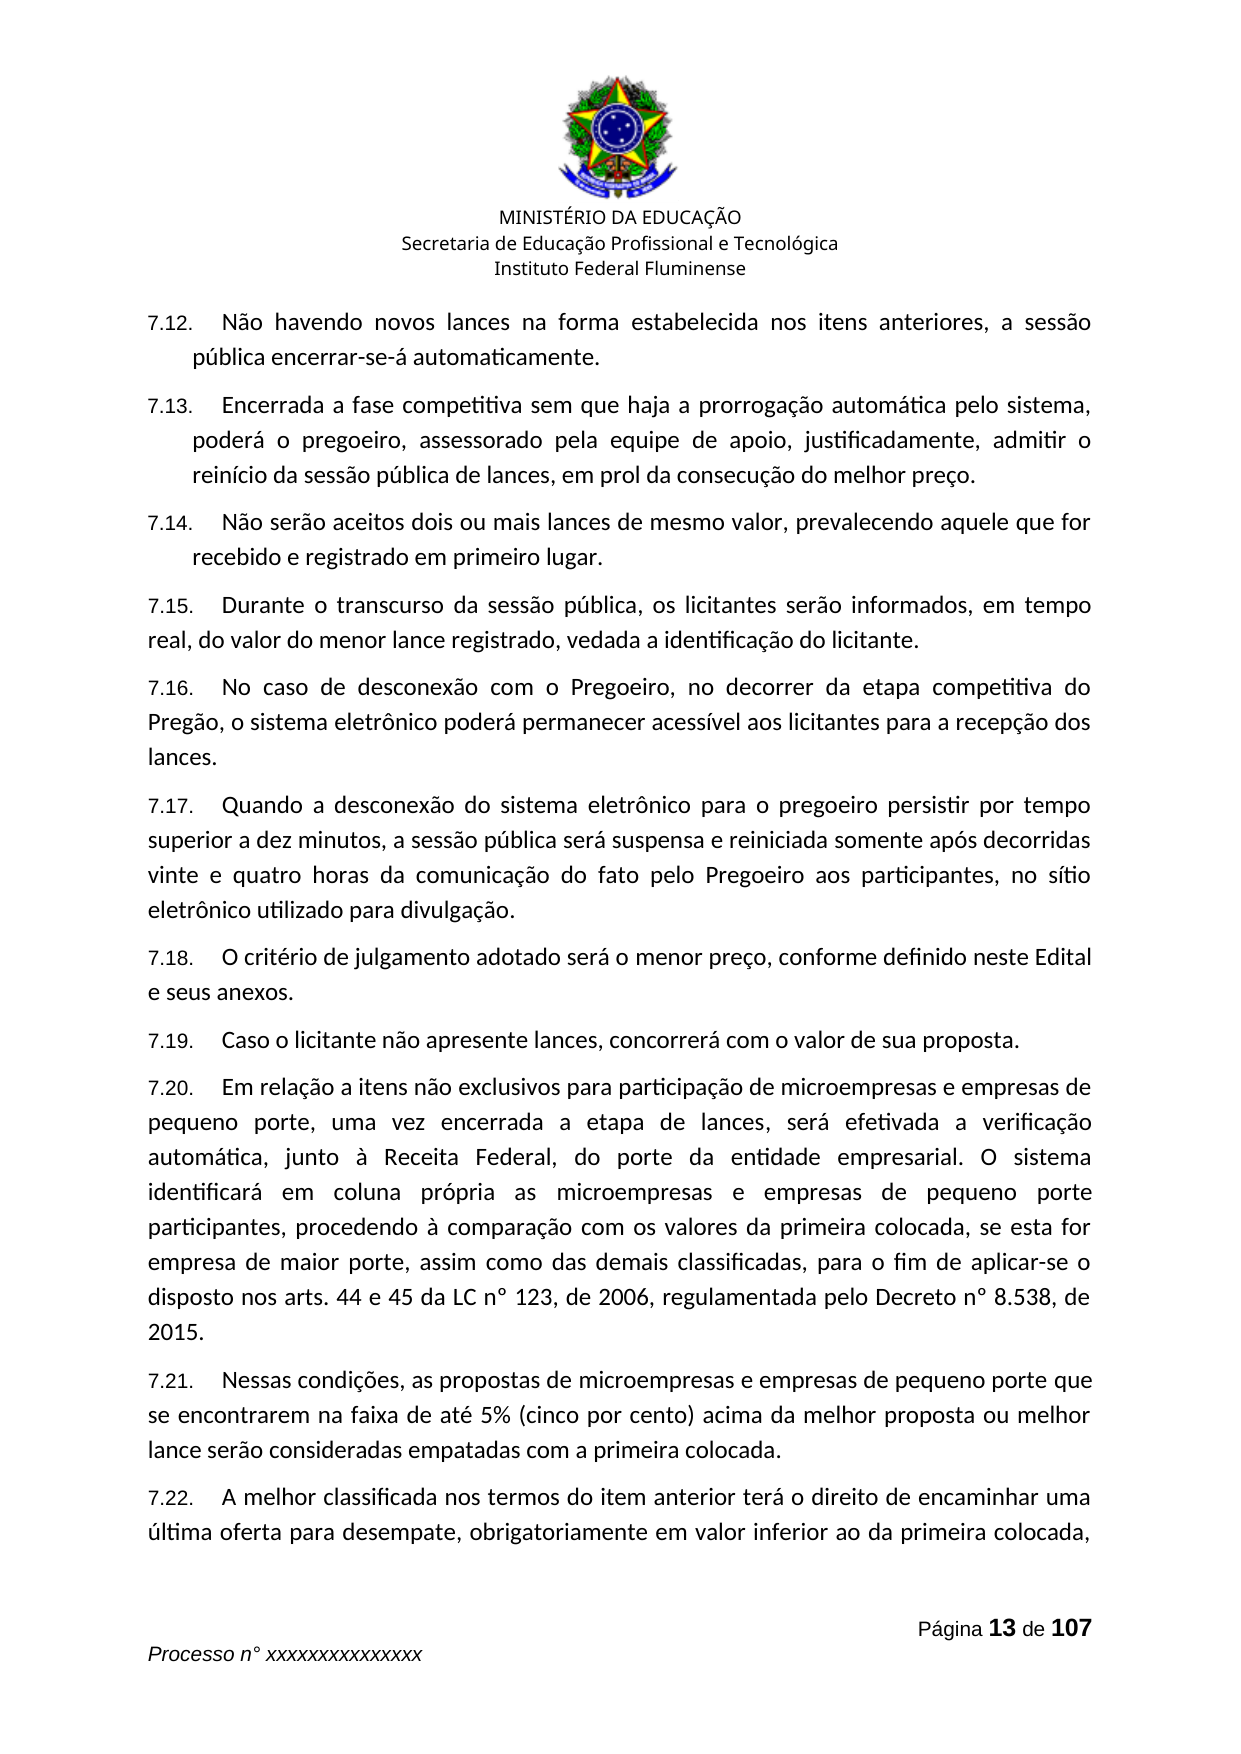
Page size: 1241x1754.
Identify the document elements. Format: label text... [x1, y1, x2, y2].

list Nessas condições, as propostas de microempresas e empresas de pequeno porte que se encontrarem na faixa de até 5% (cinco por cento) acima da melhor proposta ou melhor lance serão consideradas empatadas com a primeira colocada. [148, 1364, 1092, 1464]
list Não havendo novos lances na forma estabelecida nos itens anteriores, a sessão pública encerrar-se-á automaticamente. [147, 306, 1092, 372]
list Caso o licitante não apresente lances, concorrerá com o valor de sua proposta. [148, 1024, 1092, 1054]
list No caso de desconexão com o Pregoeiro, no decorrer da etapa competitiva do Pregão, o sistema eletrônico poderá permanecer acessível aos licitantes para a recepção dos lances. [148, 671, 1092, 772]
list Encerrada a fase competitiva sem que haja a prorrogação automática pelo sistema, poderá o pregoeiro, assessorado pela equipe de apoio, justificadamente, admitir o reinício da sessão pública de lances, em prol da consecução do melhor preço. [147, 389, 1092, 489]
list Quando a desconexão do sistema eletrônico para o pregoeiro persistir por tempo superior a dez minutos, a sessão pública será suspensa e reiniciada somente após decorridas vinte e quatro horas da comunicação do fato pelo Pregoeiro aos participantes, no sítio eletrônico utilizado para divulgação. [148, 789, 1092, 924]
list O critério de julgamento adotado será o menor preço, conforme definido neste Edital e seus anexos. [148, 941, 1092, 1007]
list Não serão aceitos dois ou mais lances de mesmo valor, prevalecendo aquele que for recebido e registrado em primeiro lugar. [147, 506, 1092, 572]
picture [558, 74, 682, 204]
list Em relação a itens não exclusivos para participação de microempresas e empresas de pequeno porte, uma vez encerrada a etapa de lances, será efetivada a verificação automática, junto à Receita Federal, do porte da entidade empresarial. O sistema identificará em coluna própria as microempresas e empresas de pequeno porte participantes, procedendo à comparação com os valores da primeira colocada, se esta for empresa de maior porte, assim como das demais classificadas, para o fim de aplicar-se o disposto nos arts. 44 e 45 da LC nº 123, de 2006, regulamentada pelo Decreto nº 8.538, de 2015. [148, 1071, 1092, 1347]
list Durante o transcurso da sessão pública, os licitantes serão informados, em tempo real, do valor do menor lance registrado, vedada a identificação do licitante. [148, 589, 1092, 654]
